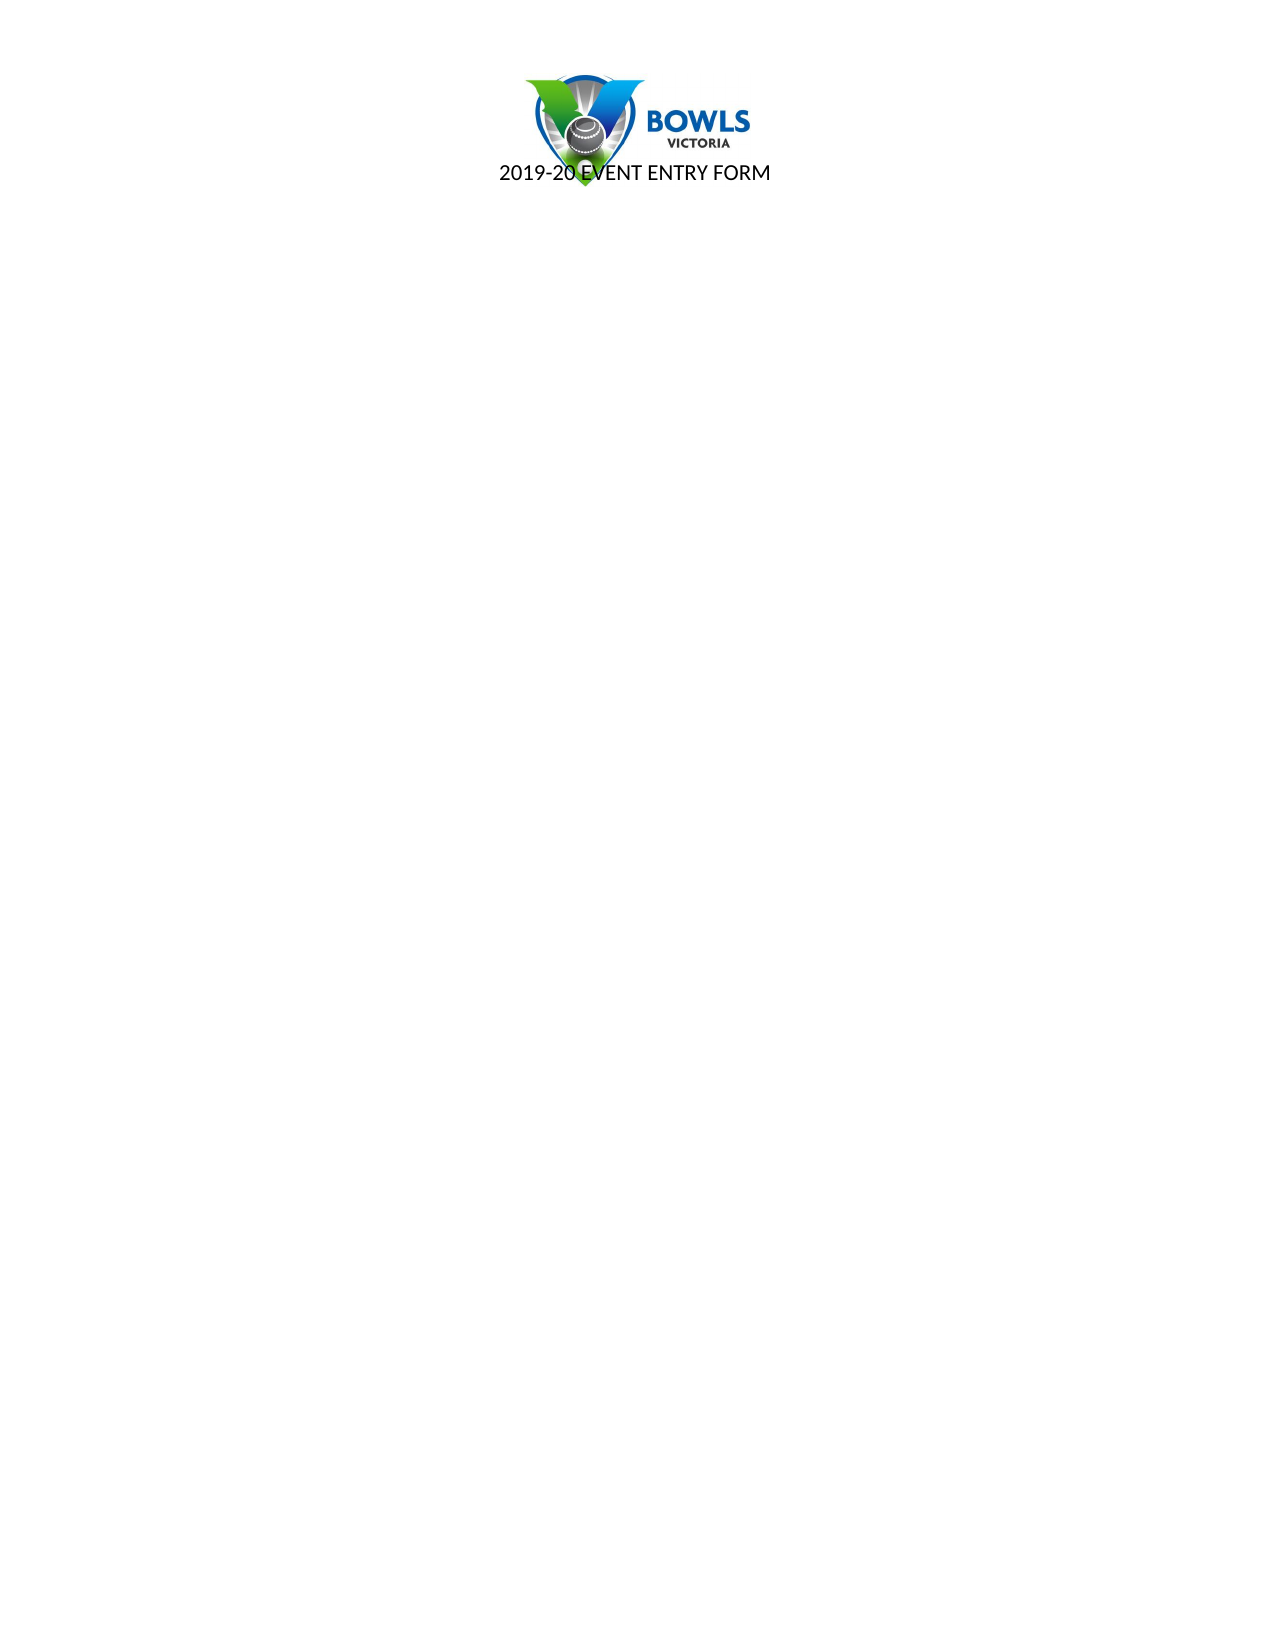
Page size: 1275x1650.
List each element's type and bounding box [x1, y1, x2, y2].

picture [524, 73, 751, 187]
